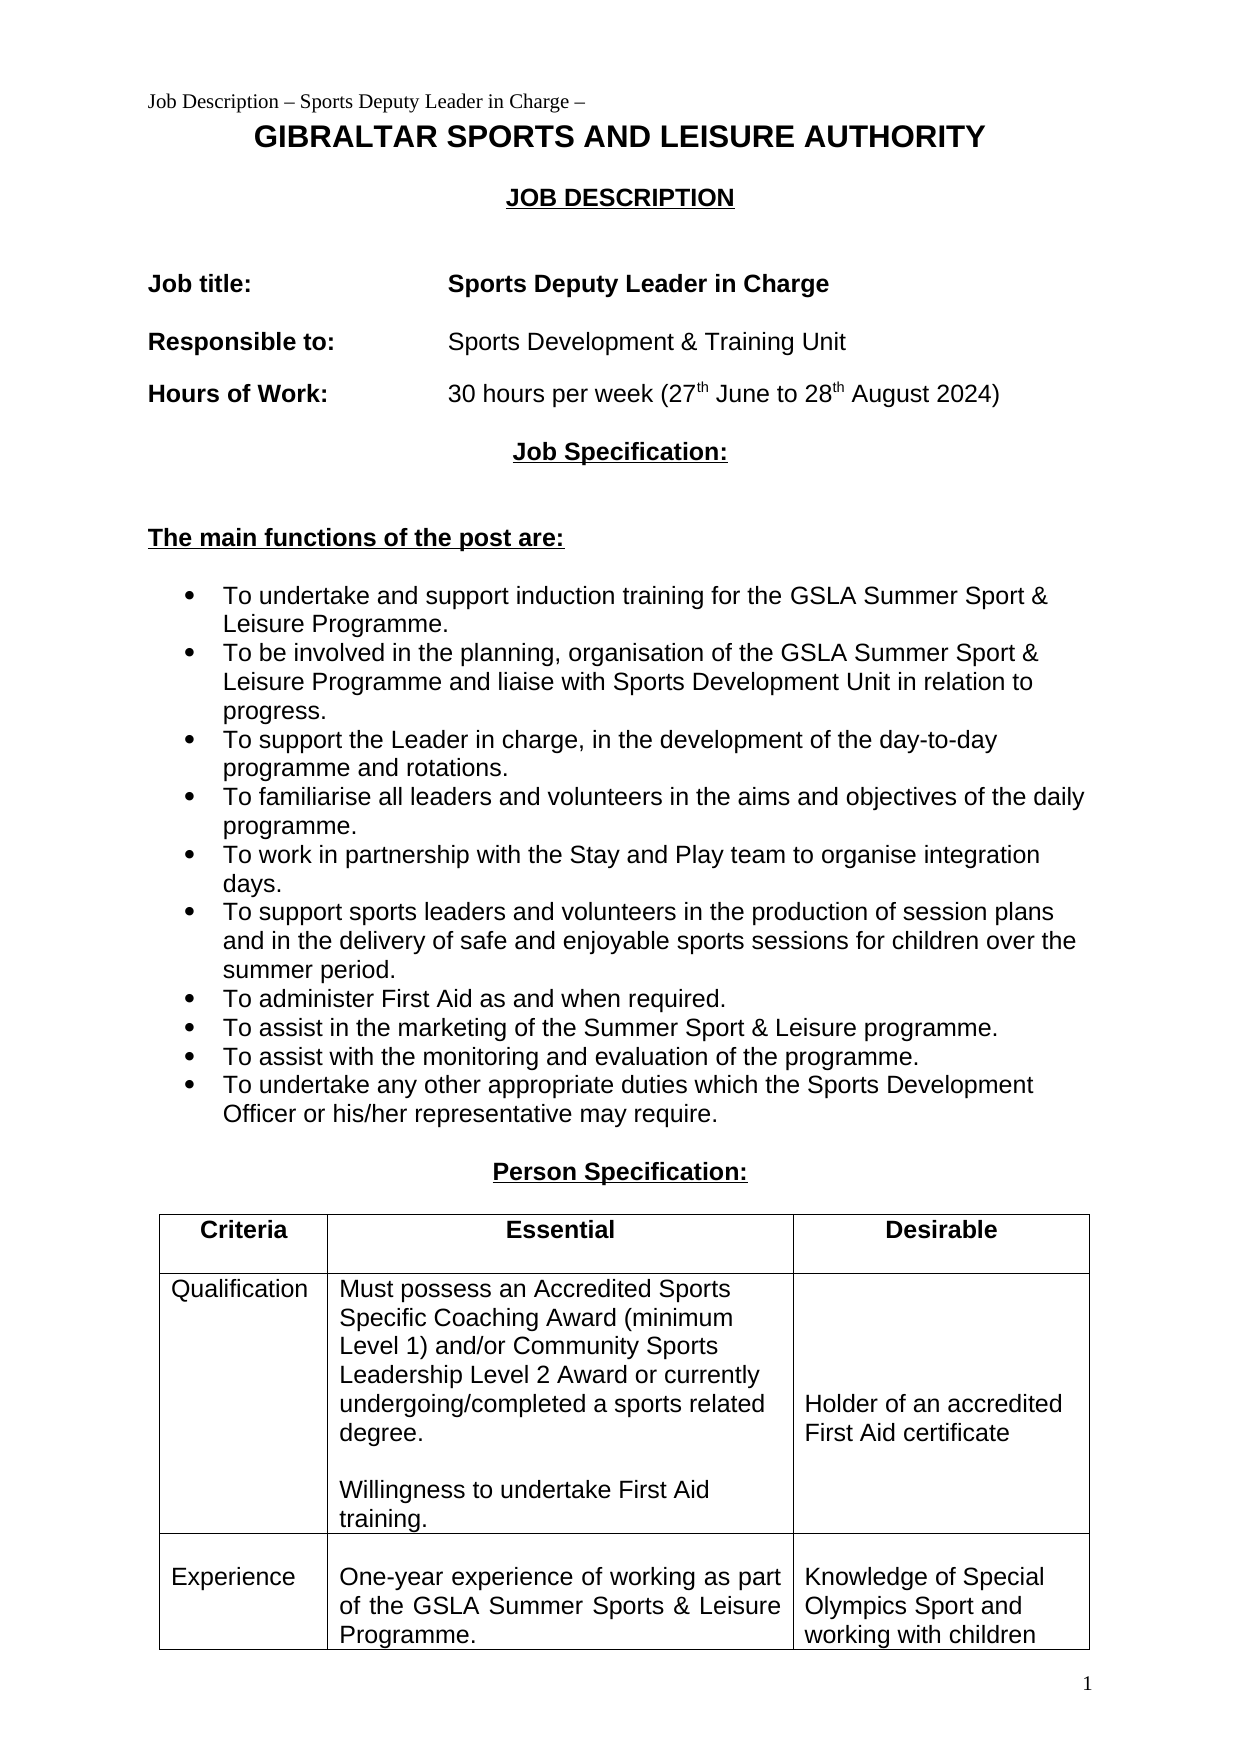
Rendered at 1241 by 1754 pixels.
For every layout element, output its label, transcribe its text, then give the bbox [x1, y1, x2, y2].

text Person Specification: [148, 1157, 1092, 1185]
table_header Criteria [160, 1215, 327, 1273]
text The main functions of the post are: [148, 523, 1092, 552]
list To undertake any other appropriate duties which the Sports Development Officer or his/her representative may require. [185, 1070, 1092, 1128]
list To work in partnership with the Stay and Play team to organise integration days. [185, 840, 1092, 897]
list To support sports leaders and volunteers in the production of session plans and in the delivery of safe and enjoyable sports sessions for children over the summer period. [185, 897, 1092, 984]
list To assist in the marketing of the Summer Sport & Leisure programme. [185, 1013, 1092, 1041]
list To support the Leader in charge, in the development of the day-to-day programme and rotations. [185, 724, 1092, 782]
text Job title: Sports Deputy Leader in Charge [148, 269, 1092, 298]
table_cell Experience [160, 1534, 327, 1648]
table_cell Must possess an Accredited Sports Specific Coaching Award (minimum Level 1) and/or Community Sports Leadership Level 2 Award or currently undergoing/completed a sports related degree. Willingness to undertake First Aid training. [328, 1274, 793, 1532]
list To undertake and support induction training for the GSLA Summer Sport & Leisure Programme. [185, 581, 1092, 638]
list To administer First Aid as and when required. [185, 984, 1092, 1013]
list To be involved in the planning, organisation of the GSLA Summer Sport & Leisure Programme and liaise with Sports Development Unit in relation to progress. [185, 638, 1092, 724]
table_cell Qualification [160, 1274, 327, 1532]
text GIBRALTAR SPORTS AND LEISURE AUTHORITY [148, 118, 1092, 154]
table_header Essential [328, 1215, 793, 1273]
text Responsible to: Sports Development & Training Unit [148, 327, 1092, 355]
text Hours of Work: 30 hours per week (27th June to 28th August 2024) [148, 379, 1092, 408]
text Job Specification: [148, 437, 1092, 466]
text JOB DESCRIPTION [148, 183, 1092, 212]
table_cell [794, 1534, 1089, 1648]
table_header Desirable [794, 1215, 1089, 1273]
table_cell Holder of an accredited First Aid certificate [794, 1274, 1089, 1532]
list To familiarise all leaders and volunteers in the aims and objectives of the daily programme. [185, 782, 1092, 840]
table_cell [328, 1534, 793, 1648]
list To assist with the monitoring and evaluation of the programme. [185, 1041, 1092, 1070]
